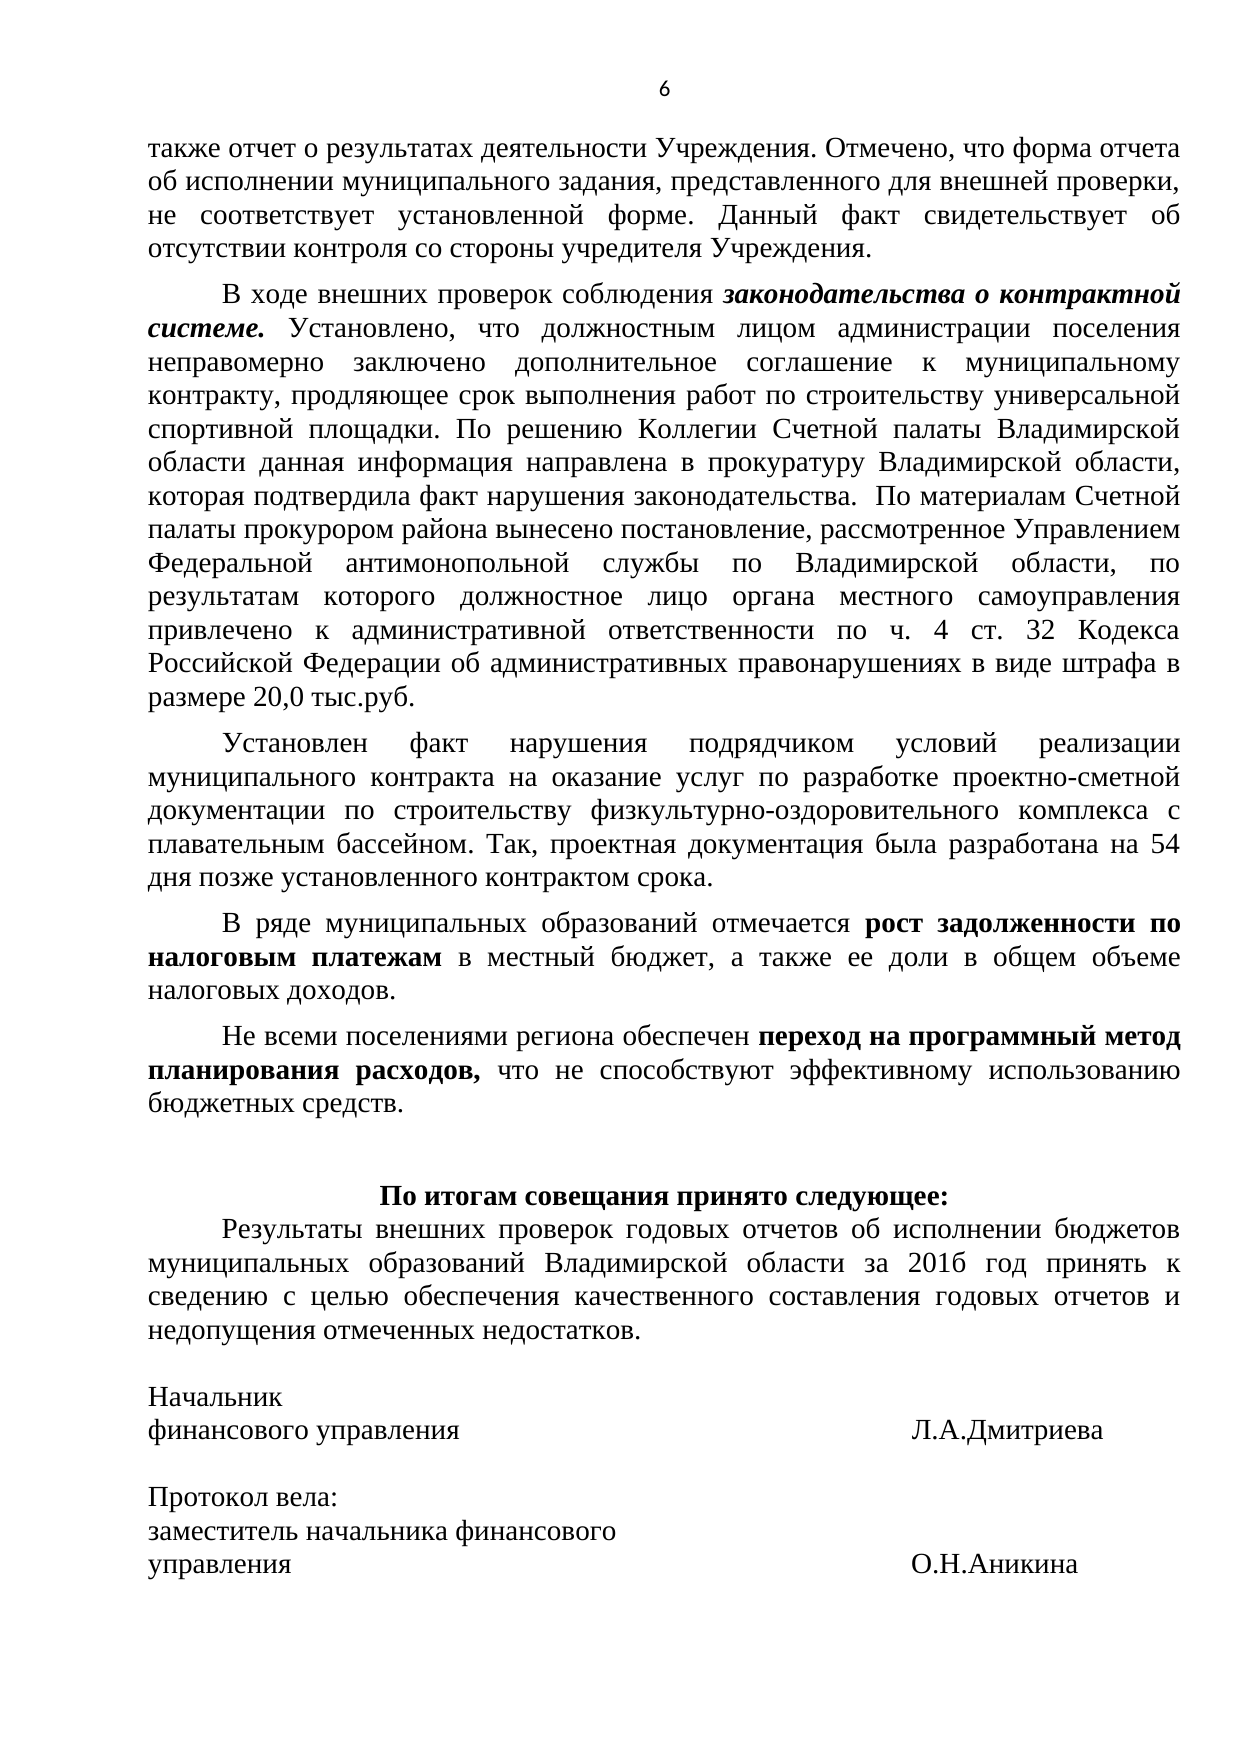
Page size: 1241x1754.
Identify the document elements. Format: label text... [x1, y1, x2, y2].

text управления О.Н.Аникина [148, 1547, 1181, 1580]
text В ряде муниципальных образований отмечается рост задолженности по налоговым платежам в местный бюджет, а также ее доли в общем объеме налоговых доходов. [148, 905, 1181, 1006]
text Установлен факт нарушения подрядчиком условий реализации муниципального контракта на оказание услуг по разработке проектно-сметной документации по строительству физкультурно-оздоровительного комплекса с плавательным бассейном. Так, проектная документация была разработана на 54 дня позже установленного контрактом срока. [148, 725, 1181, 893]
text Не всеми поселениями региона обеспечен переход на программный метод планирования расходов, что не способствуют эффективному использованию бюджетных средств. [148, 1018, 1181, 1119]
text В ходе внешних проверок соблюдения законодательства о контрактной системе. Установлено, что должностным лицом администрации поселения неправомерно заключено дополнительное соглашение к муниципальному контракту, продляющее срок выполнения работ по строительству универсальной спортивной площадки. По решению Коллегии Счетной палаты Владимирской области данная информация направлена в прокуратуру Владимирской области, которая подтвердила факт нарушения законодательства. По материалам Счетной палаты прокурором района вынесено постановление, рассмотренное Управлением Федеральной антимонопольной службы по Владимирской области, по результатам которого должностное лицо органа местного самоуправления привлечено к административной ответственности по ч. 4 ст. 32 Кодекса Российской Федерации об административных правонарушениях в виде штрафа в размере 20,0 тыс.руб. [148, 277, 1181, 713]
text Протокол вела: [148, 1479, 1181, 1513]
text финансового управления Л.А.Дмитриева [148, 1412, 1181, 1446]
text По итогам совещания принято следующее: [148, 1178, 1181, 1211]
text заместитель начальника финансового [148, 1513, 1181, 1547]
text Результаты внешних проверок годовых отчетов об исполнении бюджетов муниципальных образований Владимирской области за 201б год принять к сведению с целью обеспечения качественного составления годовых отчетов и недопущения отмеченных недостатков. [148, 1211, 1181, 1345]
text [148, 130, 1181, 264]
text Начальник [148, 1379, 1181, 1412]
